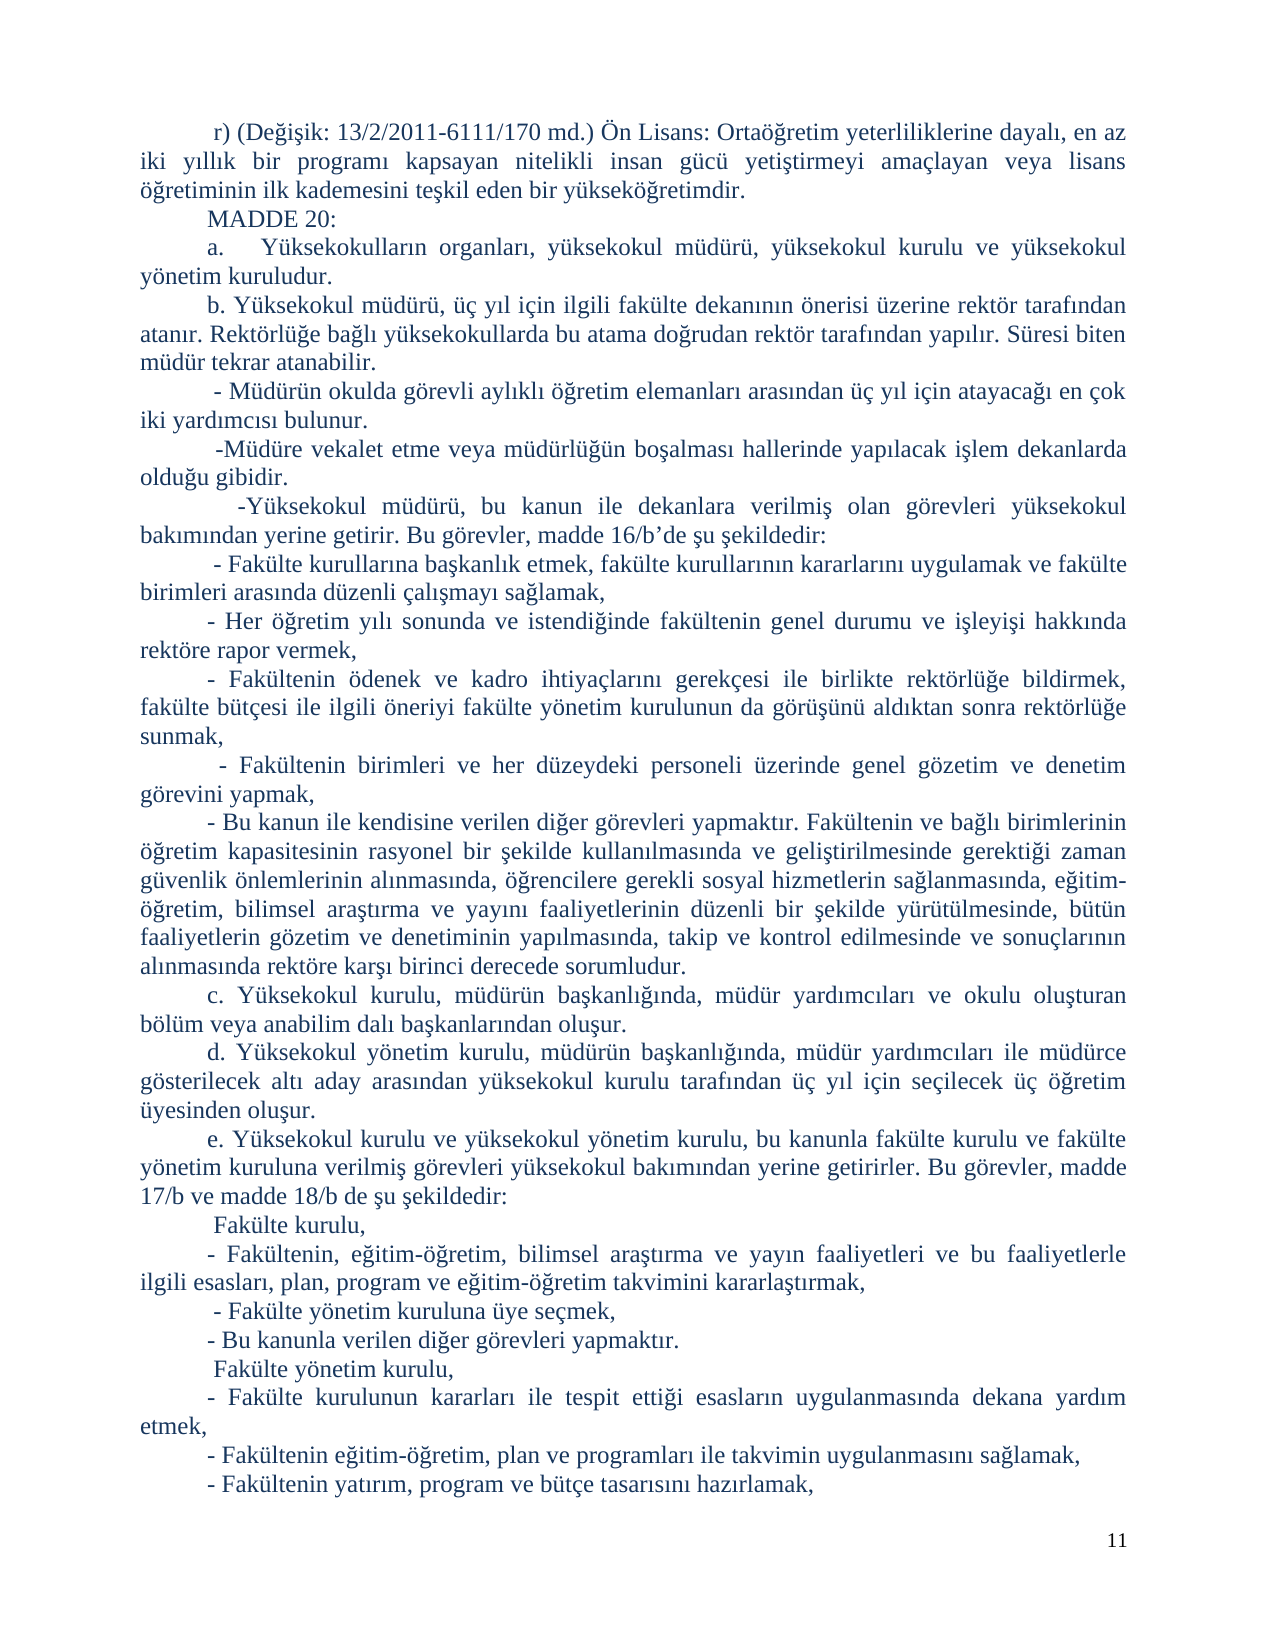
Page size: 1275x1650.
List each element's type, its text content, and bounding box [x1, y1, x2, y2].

text -Yüksekokul müdürü, bu kanun ile dekanlara verilmiş olan görevleri yüksekokul bakımından yerine getirir. Bu görevler, madde 16/b’de şu şekildedir: [140, 491, 1127, 549]
text b. Yüksekokul müdürü, üç yıl için ilgili fakülte dekanının önerisi üzerine rektör tarafından atanır. Rektörlüğe bağlı yüksekokullarda bu atama doğrudan rektör tarafından yapılır. Süresi biten müdür tekrar atanabilir. [140, 290, 1127, 376]
text d. Yüksekokul yönetim kurulu, müdürün başkanlığında, müdür yardımcıları ile müdürce gösterilecek altı aday arasından yüksekokul kurulu tarafından üç yıl için seçilecek üç öğretim üyesinden oluşur. [140, 1037, 1127, 1124]
text MADDE 20: [140, 204, 1127, 232]
text r) (Değişik: 13/2/2011-6111/170 md.) Ön Lisans: Ortaöğretim yeterliliklerine dayalı, en az iki yıllık bir programı kapsayan nitelikli insan gücü yetiştirmeyi amaçlayan veya lisans öğretiminin ilk kademesini teşkil eden bir yükseköğretimdir. [140, 117, 1127, 204]
text - Fakültenin eğitim-öğretim, plan ve programları ile takvimin uygulanmasını sağlamak, [140, 1440, 1127, 1469]
text e. Yüksekokul kurulu ve yüksekokul yönetim kurulu, bu kanunla fakülte kurulu ve fakülte yönetim kuruluna verilmiş görevleri yüksekokul bakımından yerine getirirler. Bu görevler, madde 17/b ve madde 18/b de şu şekildedir: [140, 1124, 1127, 1210]
text - Fakülte yönetim kuruluna üye seçmek, [140, 1296, 1127, 1325]
text - Bu kanunla verilen diğer görevleri yapmaktır. [140, 1325, 1127, 1354]
text - Fakülte kurulunun kararları ile tespit ettiği esasların uygulanmasında dekana yardım etmek, [140, 1382, 1127, 1440]
text -Müdüre vekalet etme veya müdürlüğün boşalması hallerinde yapılacak işlem dekanlarda olduğu gibidir. [140, 434, 1127, 491]
text c. Yüksekokul kurulu, müdürün başkanlığında, müdür yardımcıları ve okulu oluşturan bölüm veya anabilim dalı başkanlarından oluşur. [140, 980, 1127, 1037]
text - Fakültenin yatırım, program ve bütçe tasarısını hazırlamak, [140, 1469, 1127, 1497]
text - Her öğretim yılı sonunda ve istendiğinde fakültenin genel durumu ve işleyişi hakkında rektöre rapor vermek, [140, 606, 1127, 664]
text - Bu kanun ile kendisine verilen diğer görevleri yapmaktır. Fakültenin ve bağlı birimlerinin öğretim kapasitesinin rasyonel bir şekilde kullanılmasında ve geliştirilmesinde gerektiği zaman güvenlik önlemlerinin alınmasında, öğrencilere gerekli sosyal hizmetlerin sağlanmasında, eğitim-öğretim, bilimsel araştırma ve yayını faaliyetlerinin düzenli bir şekilde yürütülmesinde, bütün faaliyetlerin gözetim ve denetiminin yapılmasında, takip ve kontrol edilmesinde ve sonuçlarının alınmasında rektöre karşı birinci derecede sorumludur. [140, 807, 1127, 980]
text Fakülte kurulu, [140, 1210, 1127, 1239]
text - Fakültenin, eğitim-öğretim, bilimsel araştırma ve yayın faaliyetleri ve bu faaliyetlerle ilgili esasları, plan, program ve eğitim-öğretim takvimini kararlaştırmak, [140, 1239, 1127, 1296]
text a. Yüksekokulların organları, yüksekokul müdürü, yüksekokul kurulu ve yüksekokul yönetim kuruludur. [140, 232, 1127, 290]
text - Fakültenin birimleri ve her düzeydeki personeli üzerinde genel gözetim ve denetim görevini yapmak, [140, 750, 1127, 807]
text - Fakültenin ödenek ve kadro ihtiyaçlarını gerekçesi ile birlikte rektörlüğe bildirmek, fakülte bütçesi ile ilgili öneriyi fakülte yönetim kurulunun da görüşünü aldıktan sonra rektörlüğe sunmak, [140, 664, 1127, 750]
text Fakülte yönetim kurulu, [140, 1354, 1127, 1382]
text - Müdürün okulda görevli aylıklı öğretim elemanları arasından üç yıl için atayacağı en çok iki yardımcısı bulunur. [140, 376, 1127, 434]
text - Fakülte kurullarına başkanlık etmek, fakülte kurullarının kararlarını uygulamak ve fakülte birimleri arasında düzenli çalışmayı sağlamak, [140, 549, 1127, 606]
